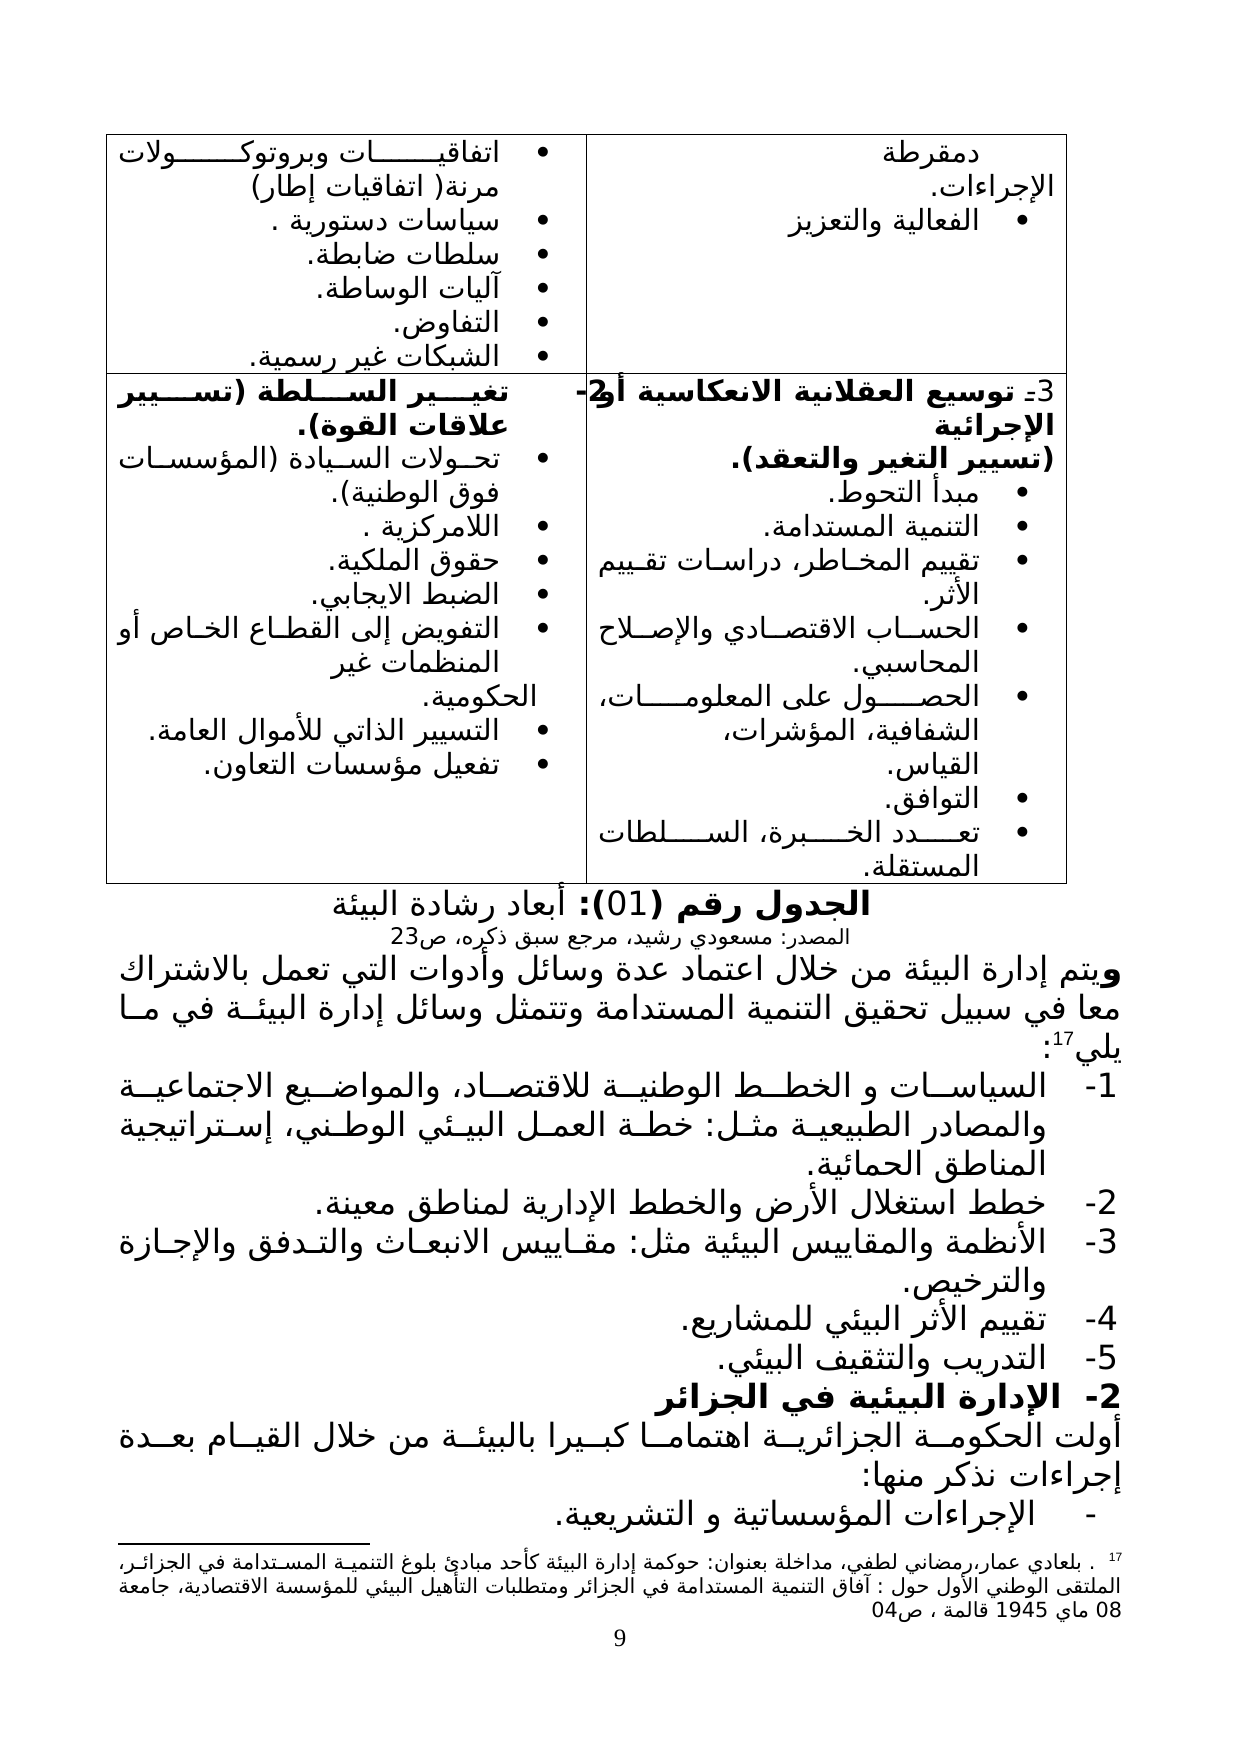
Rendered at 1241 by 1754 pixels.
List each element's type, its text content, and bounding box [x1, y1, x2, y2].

list الأنظمة والمقاييس البيئية مثل: مقاييس الانبعاث والتدفق والإجازة والترخيص. [118, 1222, 1084, 1300]
text 2- الإدارة البيئية في الجزائر [118, 1378, 1122, 1416]
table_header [107, 135, 586, 373]
table_cell تغيير السلطة (تسيير علاقات القوة). تحولات السيادة (المؤسسات فوق الوطنية). اللامركزية . حقوق الملكية. الضبط الايجابي. التفويض إلى القطاع الخاص أو المنظمات غير الحكومية. التسيير الذاتي للأموال العامة. تفعيل مؤسسات التعاون. [107, 374, 586, 883]
text المصدر: مسعودي رشيد، مرجع سبق ذكره، ص23 [118, 923, 1122, 950]
text ويتم إدارة البيئة من خلال اعتماد عدة وسائل وأدوات التي تعمل بالاشتراك معا في سبيل تحقيق التنمية المستدامة وتتمثل وسائل إدارة البيئة في ما يلي: [118, 950, 1122, 1067]
list تقييم الأثر البيئي للمشاريع. [118, 1300, 1084, 1339]
text الجدول رقم (01): أبعاد رشادة البيئة [118, 884, 1084, 923]
list التدريب والتثقيف البيئي. [118, 1339, 1084, 1378]
list السياسات و الخطط الوطنية للاقتصاد، والمواضيع الاجتماعية والمصادر الطبيعية مثل: خطة العمل البيئي الوطني، إستراتيجية المناطق الحمائية. [118, 1067, 1084, 1183]
list الإجراءات المؤسساتية و التشريعية. [118, 1494, 1084, 1533]
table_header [587, 135, 1066, 373]
text أولت الحكومة الجزائرية اهتماما كبيرا بالبيئة من خلال القيام بعدة إجراءات نذكر منها: [118, 1416, 1122, 1494]
table_cell 3- توسيع العقلانية الانعكاسية أو الإجرائية (تسيير التغير والتعقد). مبدأ التحوط. التنمية المستدامة. تقييم المخاطر، دراسات تقييم الأثر. الحساب الاقتصادي والإصلاح المحاسبي. الحصول على المعلومات، الشفافية، المؤشرات، القياس. التوافق. تعدد الخبرة، السلطات المستقلة. [587, 374, 1066, 883]
list خطط استغلال الأرض والخطط الإدارية لمناطق معينة. [118, 1183, 1084, 1222]
